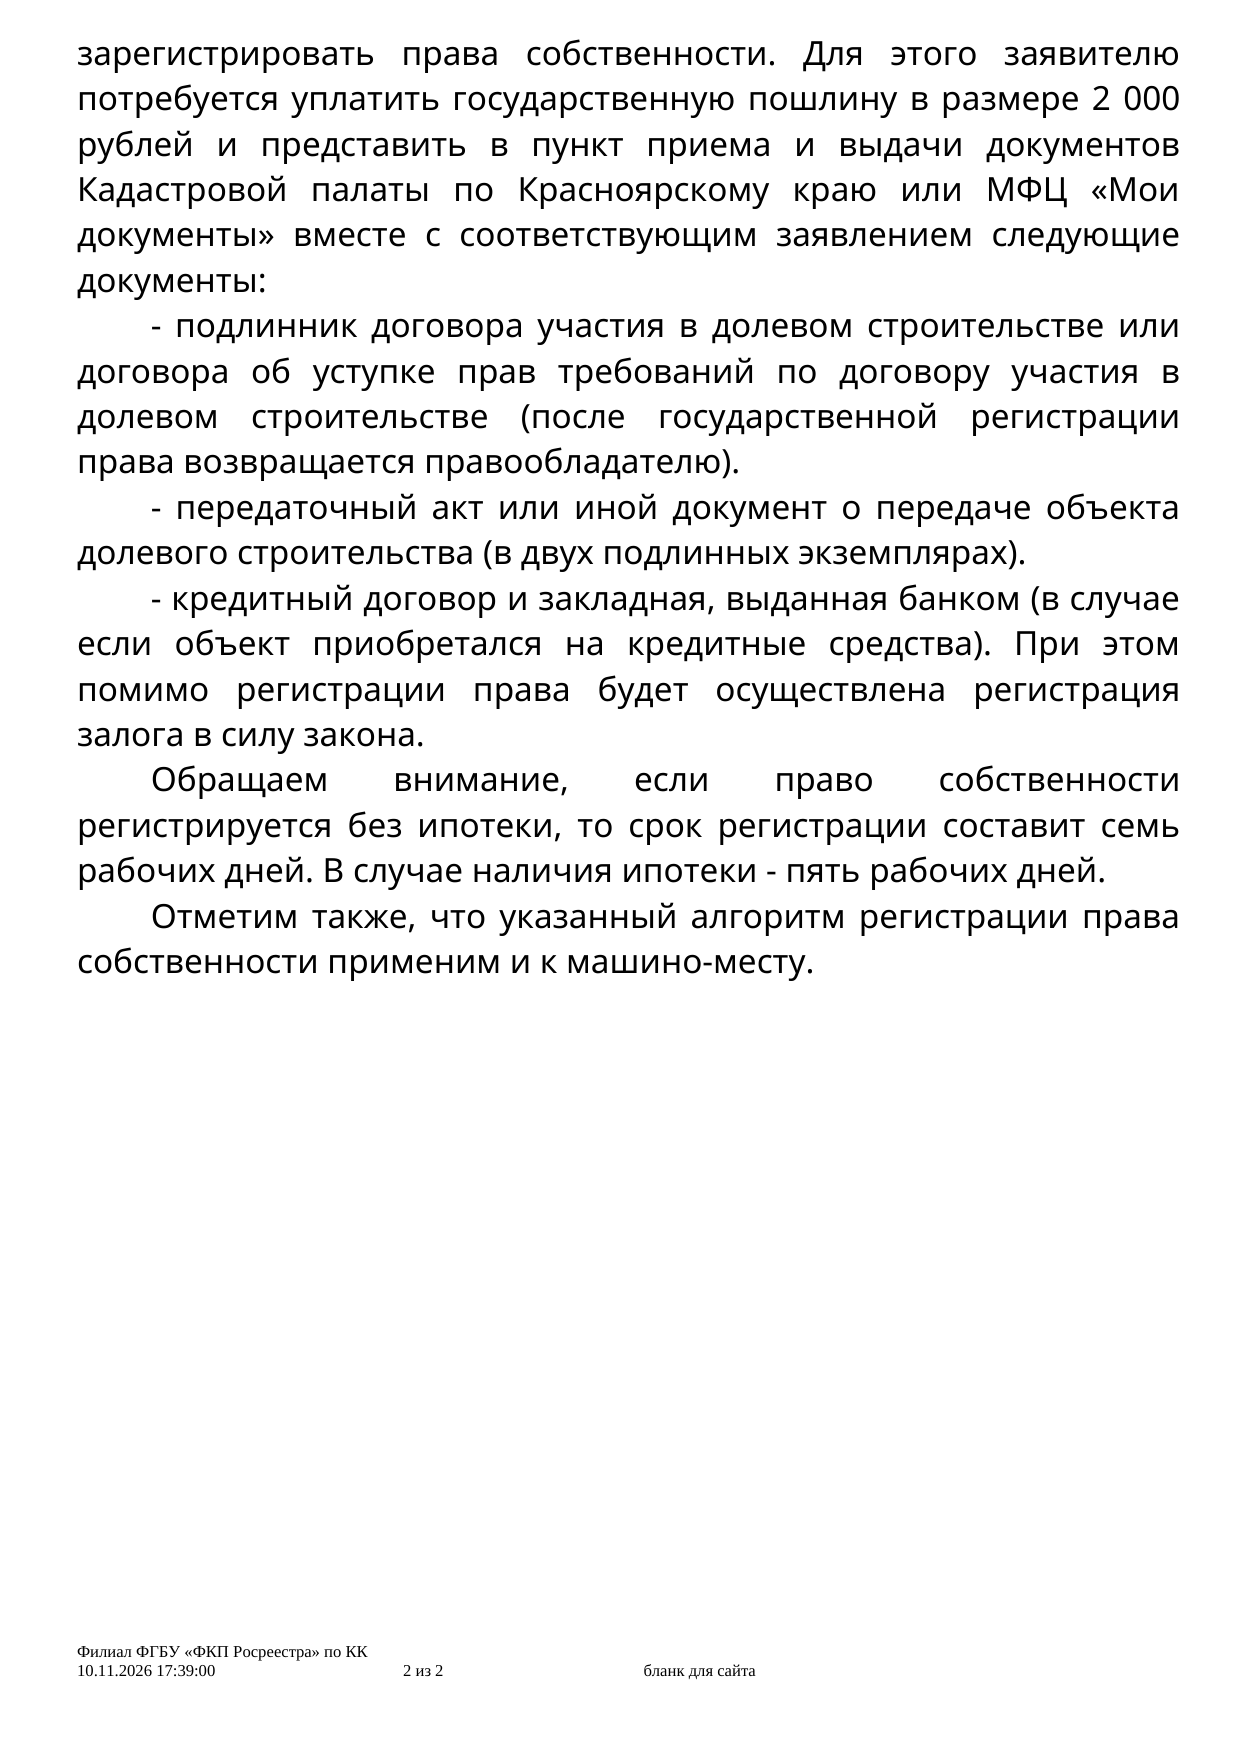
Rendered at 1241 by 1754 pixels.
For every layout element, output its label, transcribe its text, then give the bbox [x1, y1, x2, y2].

text - подлинник договора участия в долевом строительстве или договора об уступке прав требований по договору участия в долевом строительстве (после государственной регистрации права возвращается правообладателю). [77, 302, 1181, 484]
text Отметим также, что указанный алгоритм регистрации права собственности применим и к машино-месту. [77, 892, 1181, 983]
text - кредитный договор и закладная, выданная банком (в случае если объект приобретался на кредитные средства). При этом помимо регистрации права будет осуществлена регистрация залога в силу закона. [77, 574, 1181, 756]
text Обращаем внимание, если право собственности регистрируется без ипотеки, то срок регистрации составит семь рабочих дней. В случае наличия ипотеки - пять рабочих дней. [77, 756, 1181, 892]
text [77, 29, 1181, 302]
text - передаточный акт или иной документ о передаче объекта долевого строительства (в двух подлинных экземплярах). [77, 484, 1181, 574]
